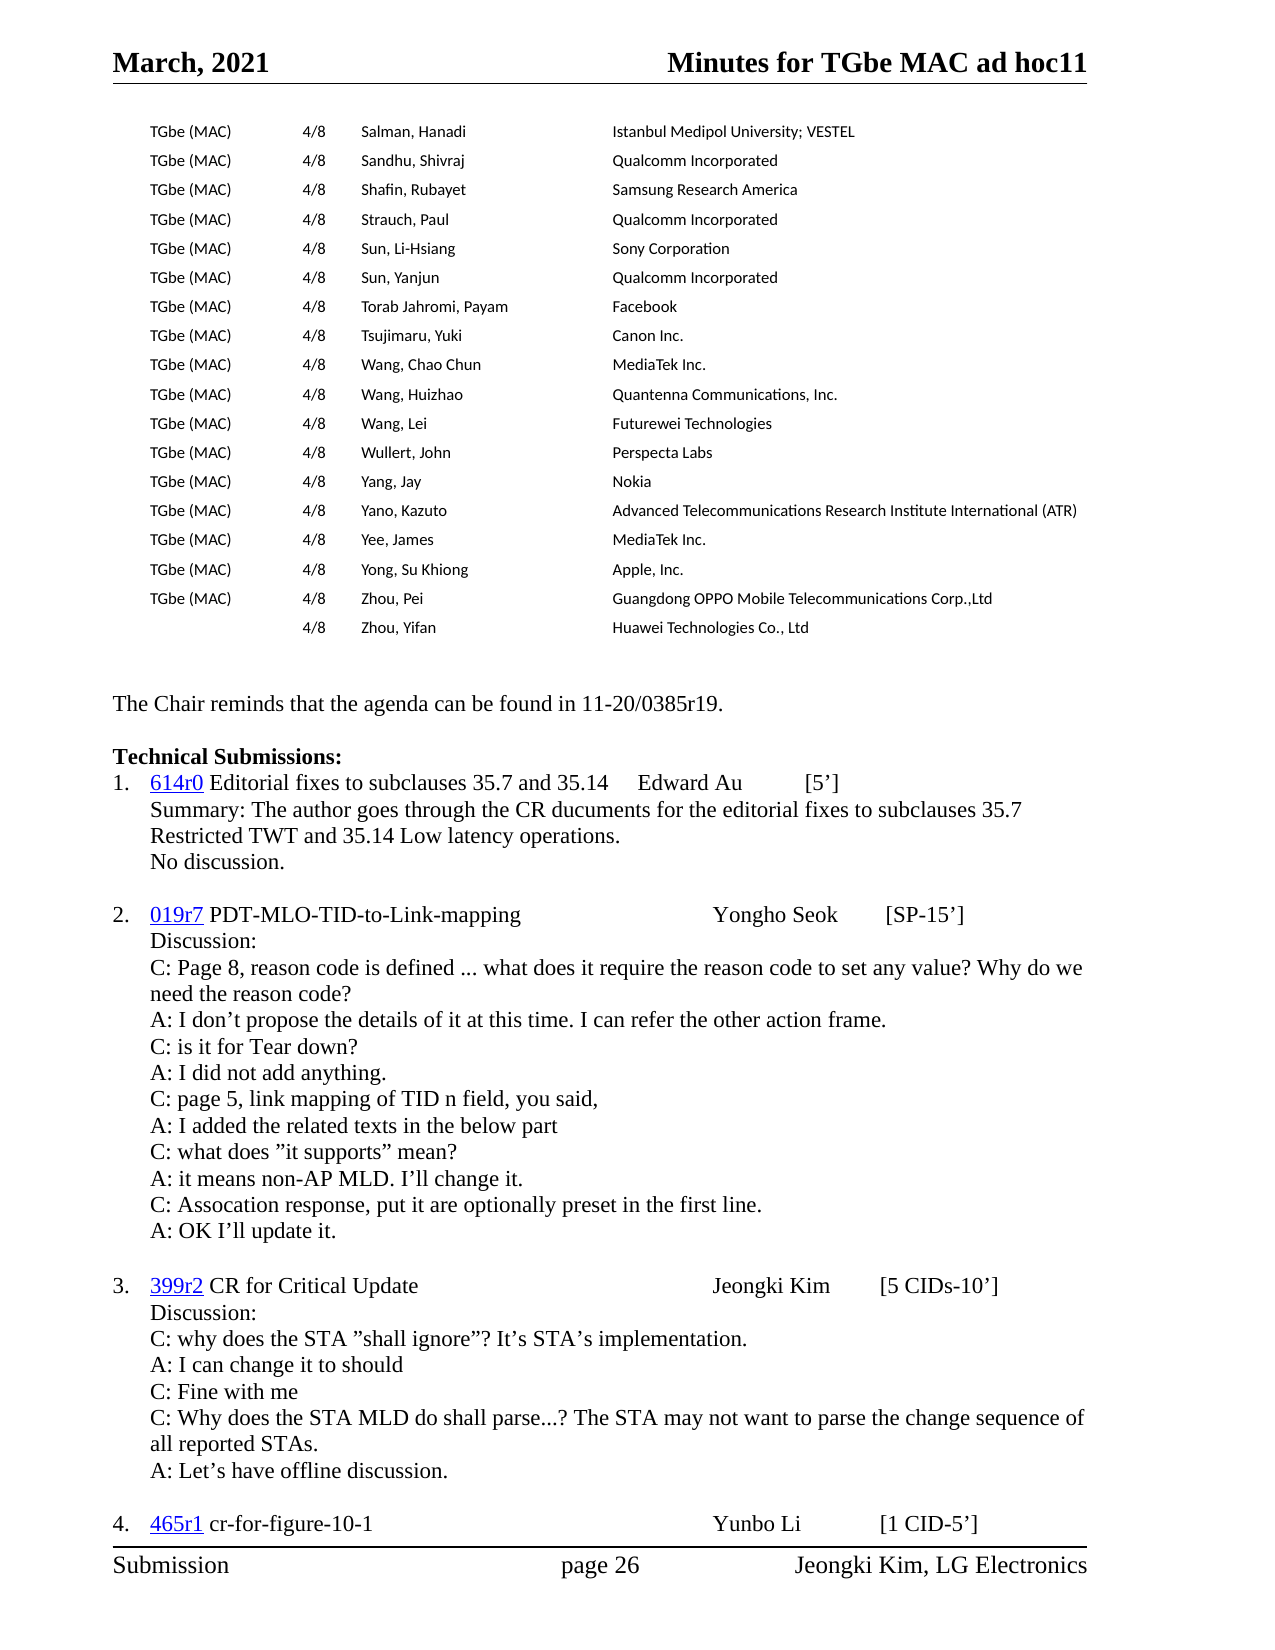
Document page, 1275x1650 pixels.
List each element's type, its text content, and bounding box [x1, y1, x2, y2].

list Discussion: [150, 927, 1087, 954]
list Discussion: [150, 1299, 1087, 1325]
list 465r1 cr-for-figure-10-1 Yunbo Li [1 CID-5’] [112, 1509, 1087, 1536]
list A: I can change it to should [150, 1351, 1087, 1378]
list C: Page 8, reason code is defined ... what does it require the reason code to set any value? Why do we need the reason code? [150, 954, 1087, 1006]
list C: Assocation response, put it are optionally preset in the first line. [150, 1191, 1087, 1217]
list C: what does ”it supports” mean? [150, 1138, 1087, 1164]
list A: Let’s have offline discussion. [150, 1457, 1087, 1483]
list 614r0 Editorial fixes to subclauses 35.7 and 35.14 Edward Au [5’] [112, 769, 1087, 796]
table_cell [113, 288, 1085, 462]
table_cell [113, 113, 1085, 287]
list C: is it for Tear down? [150, 1033, 1087, 1059]
list 019r7 PDT-MLO-TID-to-Link-mapping Yongho Seok [SP-15’] [112, 901, 1087, 927]
list A: I don’t propose the details of it at this time. I can refer the other action frame. [150, 1006, 1087, 1033]
list Summary: The author goes through the CR ducuments for the editorial fixes to subclauses 35.7 Restricted TWT and 35.14 Low latency operations. [150, 796, 1087, 848]
list No discussion. [150, 848, 1087, 875]
text Technical Submissions: [112, 743, 1087, 769]
list A: OK I’ll update it. [150, 1217, 1087, 1244]
list C: page 5, link mapping of TID n field, you said, [150, 1086, 1087, 1112]
list A: I added the related texts in the below part [150, 1112, 1087, 1138]
list C: Fine with me [150, 1378, 1087, 1404]
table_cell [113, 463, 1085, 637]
list 399r2 CR for Critical Update Jeongki Kim [5 CIDs-10’] [112, 1272, 1087, 1299]
list C: why does the STA ”shall ignore”? It’s STA’s implementation. [150, 1325, 1087, 1351]
list A: it means non-AP MLD. I’ll change it. [150, 1164, 1087, 1191]
text The Chair reminds that the agenda can be found in 11-20/0385r19. [112, 690, 1087, 717]
list C: Why does the STA MLD do shall parse...? The STA may not want to parse the change sequence of all reported STAs. [150, 1404, 1087, 1457]
list A: I did not add anything. [150, 1059, 1087, 1086]
